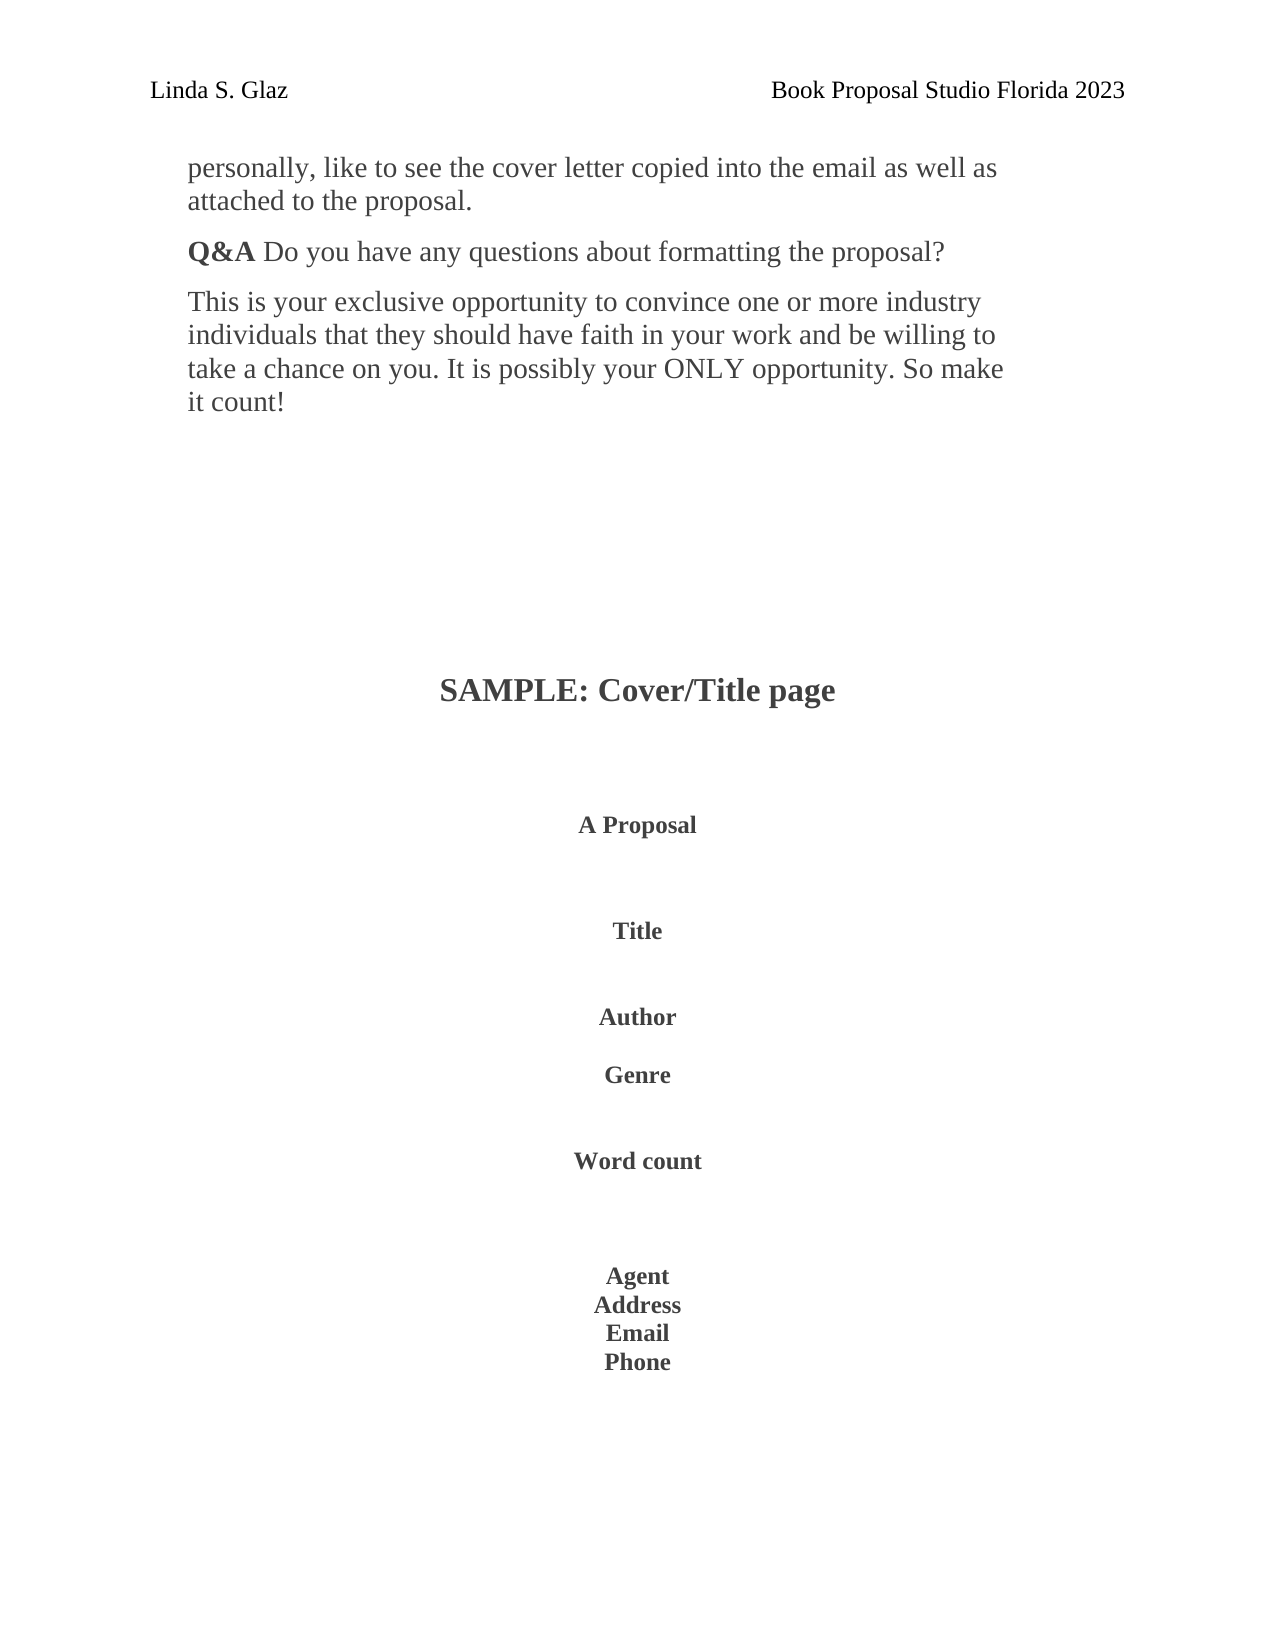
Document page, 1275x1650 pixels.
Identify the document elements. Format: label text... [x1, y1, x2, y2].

text Author [150, 1002, 1125, 1031]
text Genre [150, 1060, 1125, 1088]
text Q&A Do you have any questions about formatting the proposal? [187, 234, 1016, 267]
text Address [150, 1290, 1125, 1318]
text Email [150, 1318, 1125, 1347]
text Phone [150, 1347, 1125, 1376]
text Agent [150, 1261, 1125, 1290]
text A Proposal [150, 811, 1125, 839]
text Title [150, 916, 1125, 945]
text Word count [150, 1146, 1125, 1175]
text This is your exclusive opportunity to convince one or more industry individuals that they should have faith in your work and be willing to take a chance on you. It is possibly your ONLY opportunity. So make it count! [187, 284, 1016, 418]
text SAMPLE: Cover/Title page [150, 668, 1125, 708]
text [187, 150, 1016, 217]
